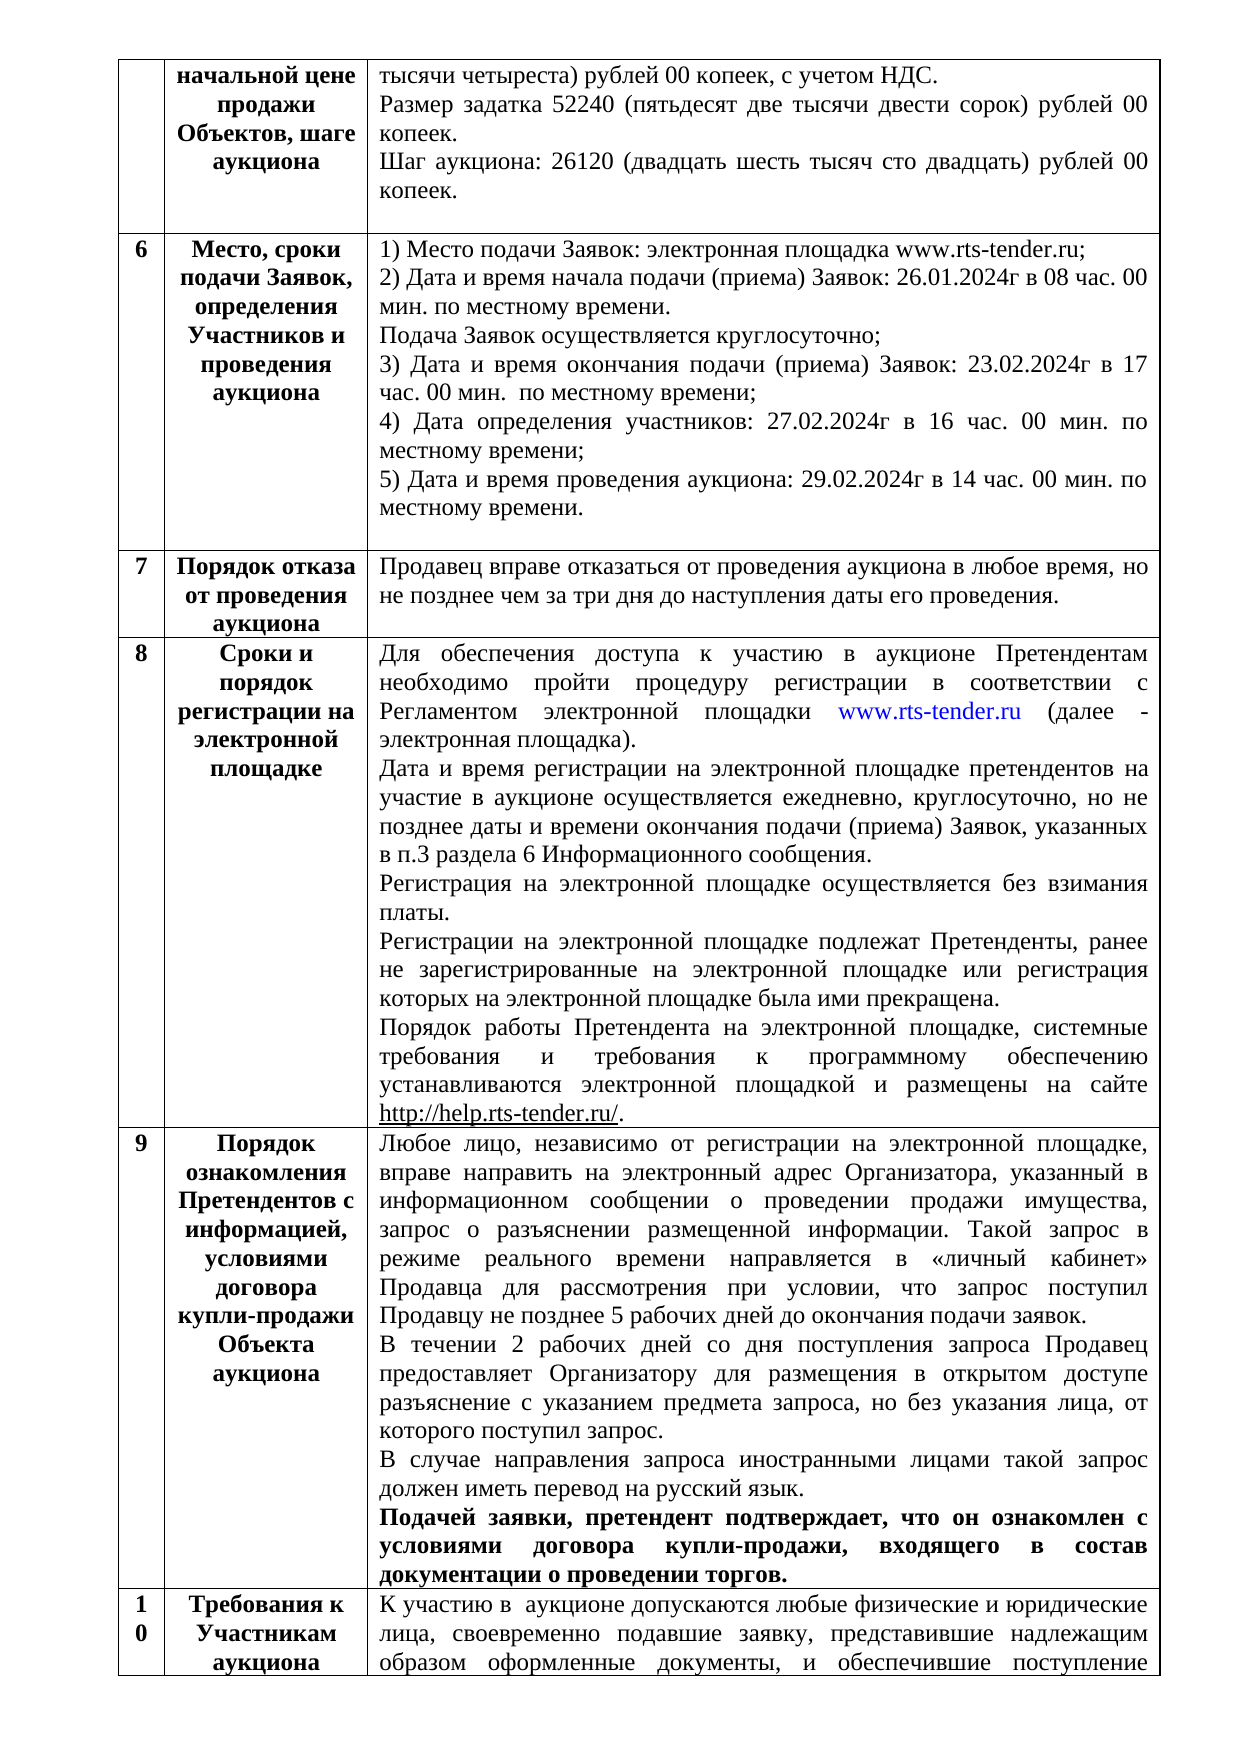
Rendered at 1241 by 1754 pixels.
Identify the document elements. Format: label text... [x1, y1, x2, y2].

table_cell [165, 1589, 367, 1675]
table_cell 8 [119, 638, 164, 1127]
table_cell Любое лицо, независимо от регистрации на электронной площадке, вправе направить на электронный адрес Организатора, указанный в информационном сообщении о проведении продажи имущества, запрос о разъяснении размещенной информации. Такой запрос в режиме реального времени направляется в «личный кабинет» Продавца для рассмотрения при условии, что запрос поступил Продавцу не позднее 5 рабочих дней до окончания подачи заявок. В течении 2 рабочих дней со дня поступления запроса Продавец предоставляет Организатору для размещения в открытом доступе разъяснение с указанием предмета запроса, но без указания лица, от которого поступил запрос. В случае направления запроса иностранными лицами такой запрос должен иметь перевод на русский язык. Подачей заявки, претендент подтверждает, что он ознакомлен с условиями договора купли-продажи, входящего в состав документации о проведении торгов. [368, 1128, 1159, 1588]
table_cell Порядок ознакомления Претендентов с информацией, условиями договора купли-продажи Объекта аукциона [165, 1128, 367, 1588]
table_cell 10 [119, 1589, 164, 1675]
table_cell Продавец вправе отказаться от проведения аукциона в любое время, но не позднее чем за три дня до наступления даты его проведения. [368, 551, 1159, 637]
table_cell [368, 1589, 1159, 1675]
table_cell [165, 60, 367, 233]
table_cell 1) Место подачи Заявок: электронная площадка www.rts-tender.ru; 2) Дата и время начала подачи (приема) Заявок: 26.01.2024г в 08 час. 00 мин. по местному времени. Подача Заявок осуществляется круглосуточно; 3) Дата и время окончания подачи (приема) Заявок: 23.02.2024г в 17 час. 00 мин. по местному времени; 4) Дата определения участников: 27.02.2024г в 16 час. 00 мин. по местному времени; 5) Дата и время проведения аукциона: 29.02.2024г в 14 час. 00 мин. по местному времени. [368, 234, 1159, 550]
table_cell 6 [119, 234, 164, 550]
table_cell Для обеспечения доступа к участию в аукционе Претендентам необходимо пройти процедуру регистрации в соответствии с Регламентом электронной площадки www.rts-tender.ru (далее - электронная площадка). Дата и время регистрации на электронной площадке претендентов на участие в аукционе осуществляется ежедневно, круглосуточно, но не позднее даты и времени окончания подачи (приема) Заявок, указанных в п.3 раздела 6 Информационного сообщения. Регистрация на электронной площадке осуществляется без взимания платы. Регистрации на электронной площадке подлежат Претенденты, ранее не зарегистрированные на электронной площадке или регистрация которых на электронной площадке была ими прекращена. Порядок работы Претендента на электронной площадке, системные требования и требования к программному обеспечению устанавливаются электронной площадкой и размещены на сайте http://help.rts-tender.ru/. [368, 638, 1159, 1127]
table_cell Порядок отказа от проведения аукциона [165, 551, 367, 637]
table_cell 5 [119, 60, 164, 233]
table_cell 9 [119, 1128, 164, 1588]
table_cell Сроки и порядок регистрации на электронной площадке [165, 638, 367, 1127]
table_cell Место, сроки подачи Заявок, определения Участников и проведения аукциона [165, 234, 367, 550]
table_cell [368, 60, 1159, 233]
table_cell 7 [119, 551, 164, 637]
